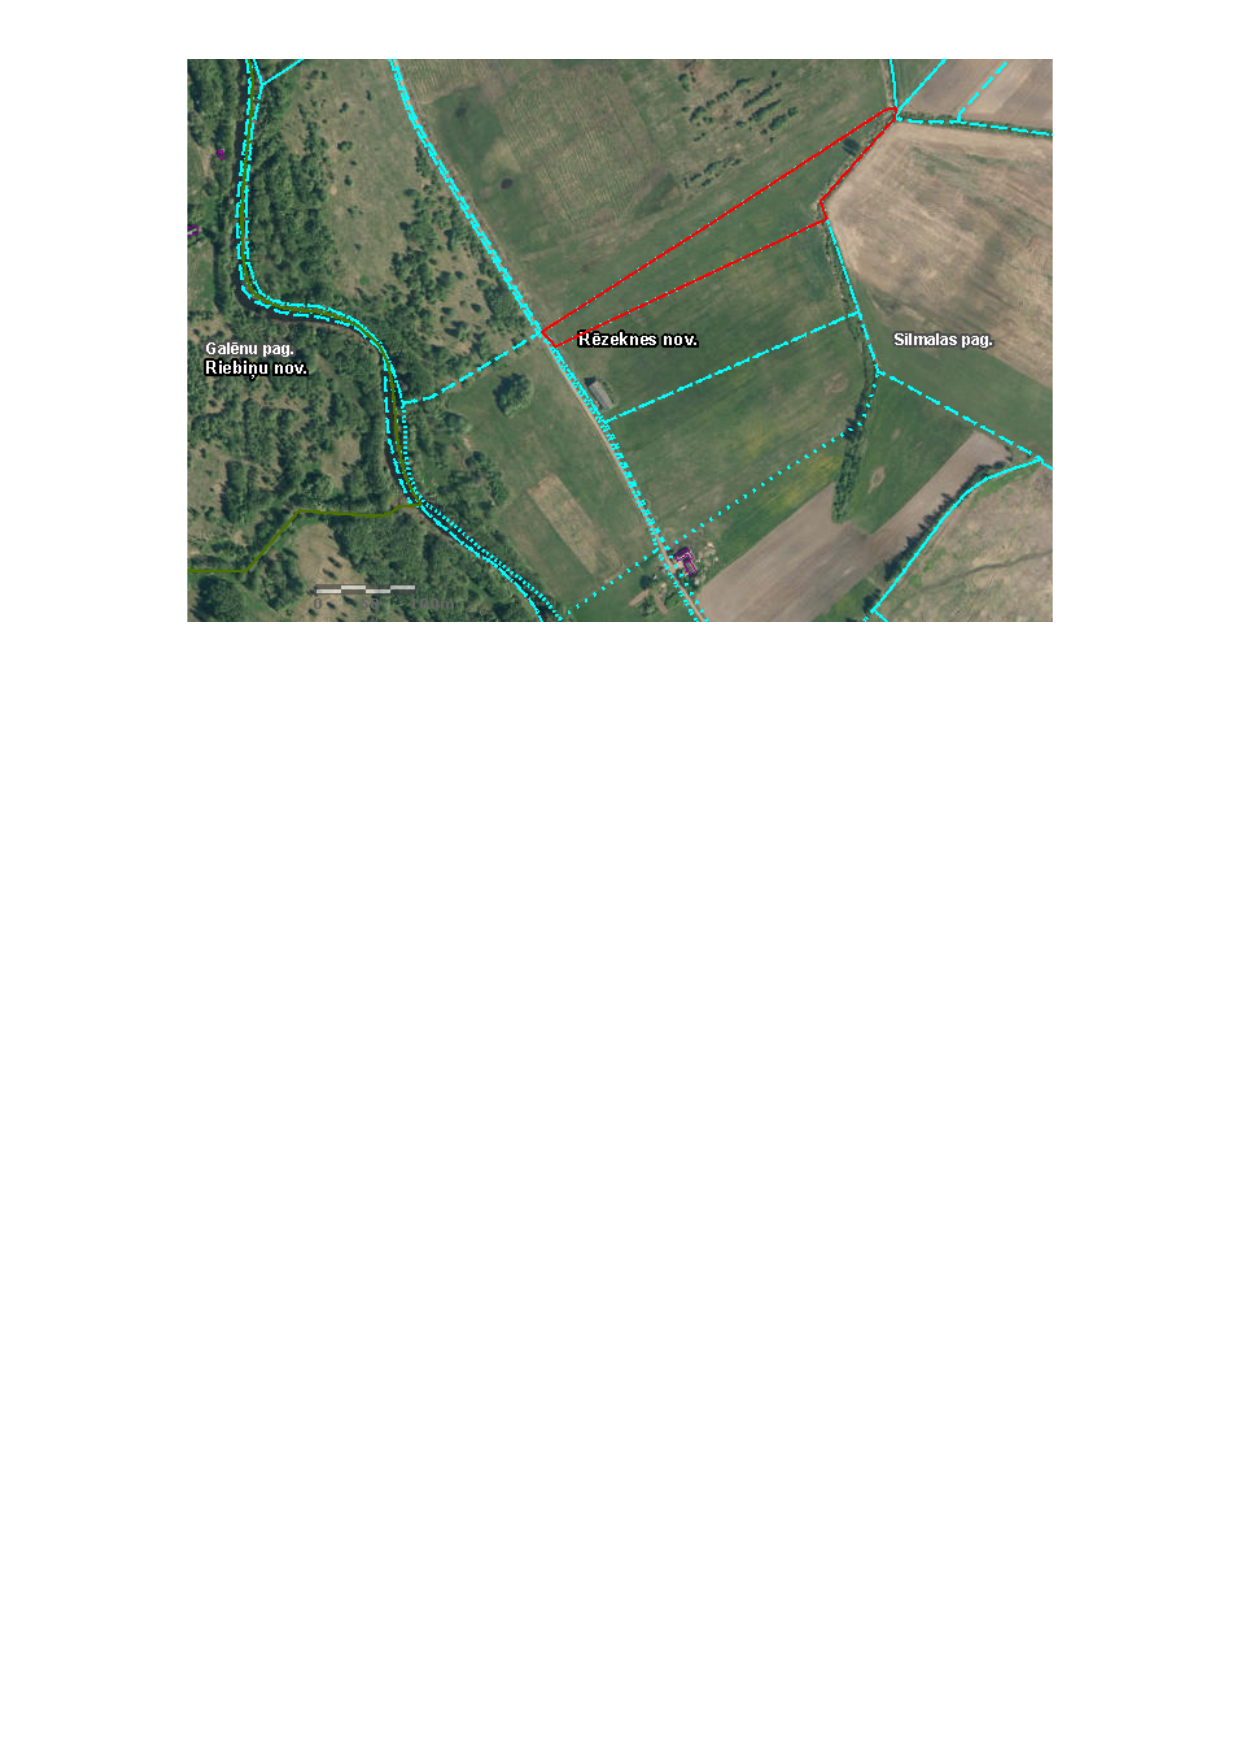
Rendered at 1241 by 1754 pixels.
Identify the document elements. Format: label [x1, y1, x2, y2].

picture [187, 59, 1053, 622]
